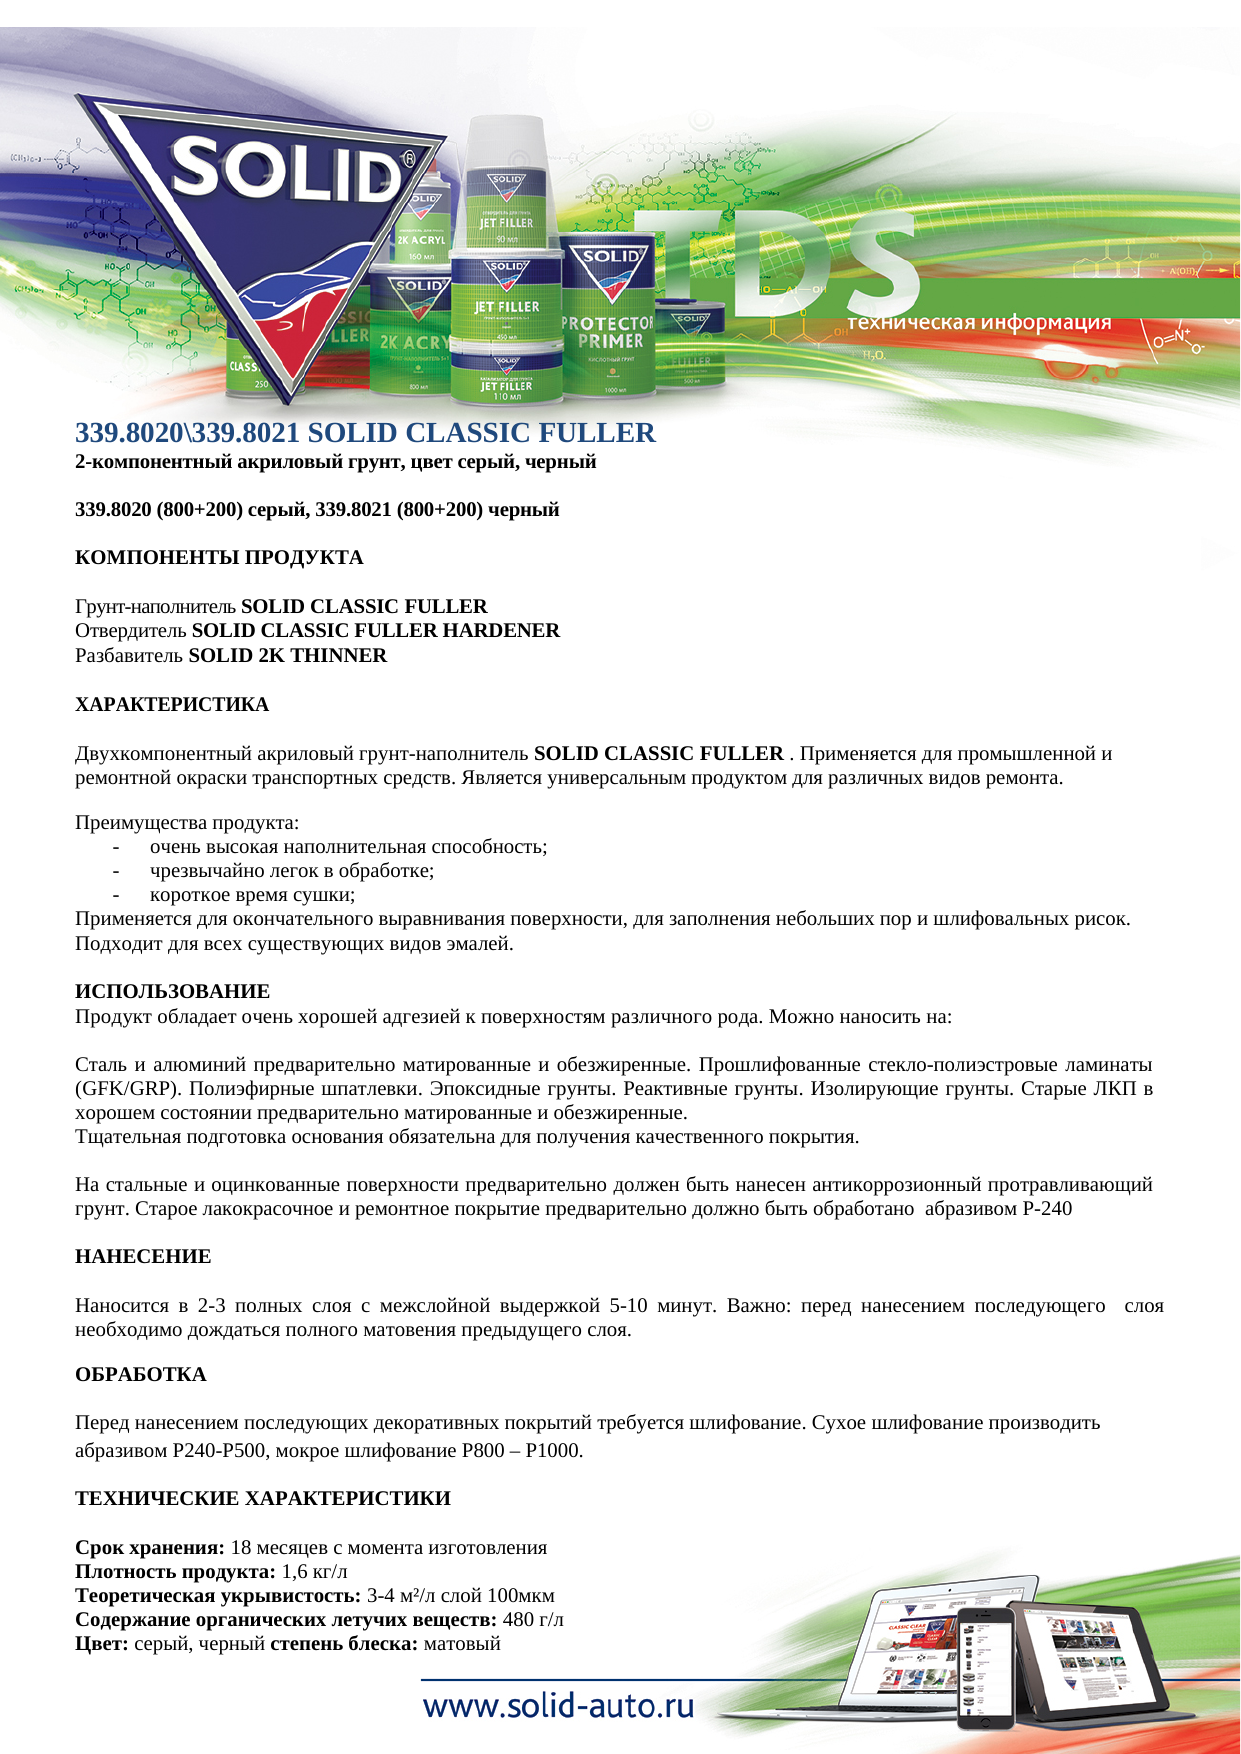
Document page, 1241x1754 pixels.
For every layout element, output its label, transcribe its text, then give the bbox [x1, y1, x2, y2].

text Продукт обладает очень хорошей адгезией к поверхностям различного рода. Можно наносить на: [75, 1003, 1165, 1028]
text Теоретическая укрывистость: 3-4 м²/л слой 100мкм [75, 1583, 1165, 1607]
text ТЕХНИЧЕСКИЕ ХАРАКТЕРИСТИКИ [75, 1486, 1165, 1510]
list короткое время сушки; [112, 882, 1165, 906]
text 339.8020\339.8021 SOLID CLASSIC FULLER [75, 415, 1165, 449]
text 339.8020 (800+200) серый, 339.8021 (800+200) черный [75, 497, 1165, 521]
text На стальные и оцинкованные поверхности предварительно должен быть нанесен антикоррозионный протравливающий грунт. Старое лакокрасочное и ремонтное покрытие предварительно должно быть обработано абразивом Р-240 [75, 1172, 1154, 1220]
text Преимущества продукта: [75, 810, 1165, 834]
text Срок хранения: 18 месяцев с момента изготовления [75, 1535, 1165, 1559]
list очень высокая наполнительная способность; [112, 834, 1165, 858]
text Грунт-наполнитель SOLID CLASSIC FULLER [75, 594, 962, 618]
text Разбавитель SOLID 2K THINNER [75, 643, 1165, 667]
picture [0, 27, 1241, 1754]
text Наносится в 2-3 полных слоя с межслойной выдержкой 5-10 минут. Важно: перед нанесением последующего слоя необходимо дождаться полного матовения предыдущего слоя. [75, 1293, 1165, 1341]
text 2-компонентный акриловый грунт, цвет серый, черный [75, 449, 1165, 473]
text Цвет: серый, черный степень блеска: матовый [75, 1631, 1165, 1655]
text Отвердитель SOLID CLASSIC FULLER HARDENER [75, 618, 962, 642]
subtitle КОМПОНЕНТЫ ПРОДУКТА [75, 545, 554, 569]
text Перед нанесением последующих декоративных покрытий требуется шлифование. Сухое шлифование производить абразивом Р240-Р500, мокрое шлифование Р800 – Р1000. [75, 1410, 1165, 1462]
text Содержание органических летучих веществ: 480 г/л [75, 1607, 1165, 1631]
text Сталь и алюминий предварительно матированные и обезжиренные. Прошлифованные стекло-полиэстровые ламинаты (GFK/GRP). Полиэфирные шпатлевки. Эпоксидные грунты. Реактивные грунты. Изолирующие грунты. Старые ЛКП в хорошем состоянии предварительно матированные и обезжиренные. [75, 1052, 1154, 1124]
text НАНЕСЕНИЕ [75, 1244, 1165, 1268]
subtitle ИСПОЛЬЗОВАНИЕ [75, 979, 792, 1003]
text Плотность продукта: 1,6 кг/л [75, 1559, 1165, 1583]
text Применяется для окончательного выравнивания поверхности, для заполнения небольших пор и шлифовальных рисок. Подходит для всех существующих видов эмалей. [75, 906, 1165, 954]
text ОБРАБОТКА [75, 1362, 1165, 1386]
subtitle ХАРАКТЕРИСТИКА [75, 692, 359, 716]
text Двухкомпонентный акриловый грунт-наполнитель SOLID CLASSIC FULLER . Применяется для промышленной и ремонтной окраски транспортных средств. Является универсальным продуктом для различных видов ремонта. [75, 741, 1165, 789]
list чрезвычайно легок в обработке; [112, 858, 1165, 882]
text Тщательная подготовка основания обязательна для получения качественного покрытия. [75, 1124, 1154, 1148]
